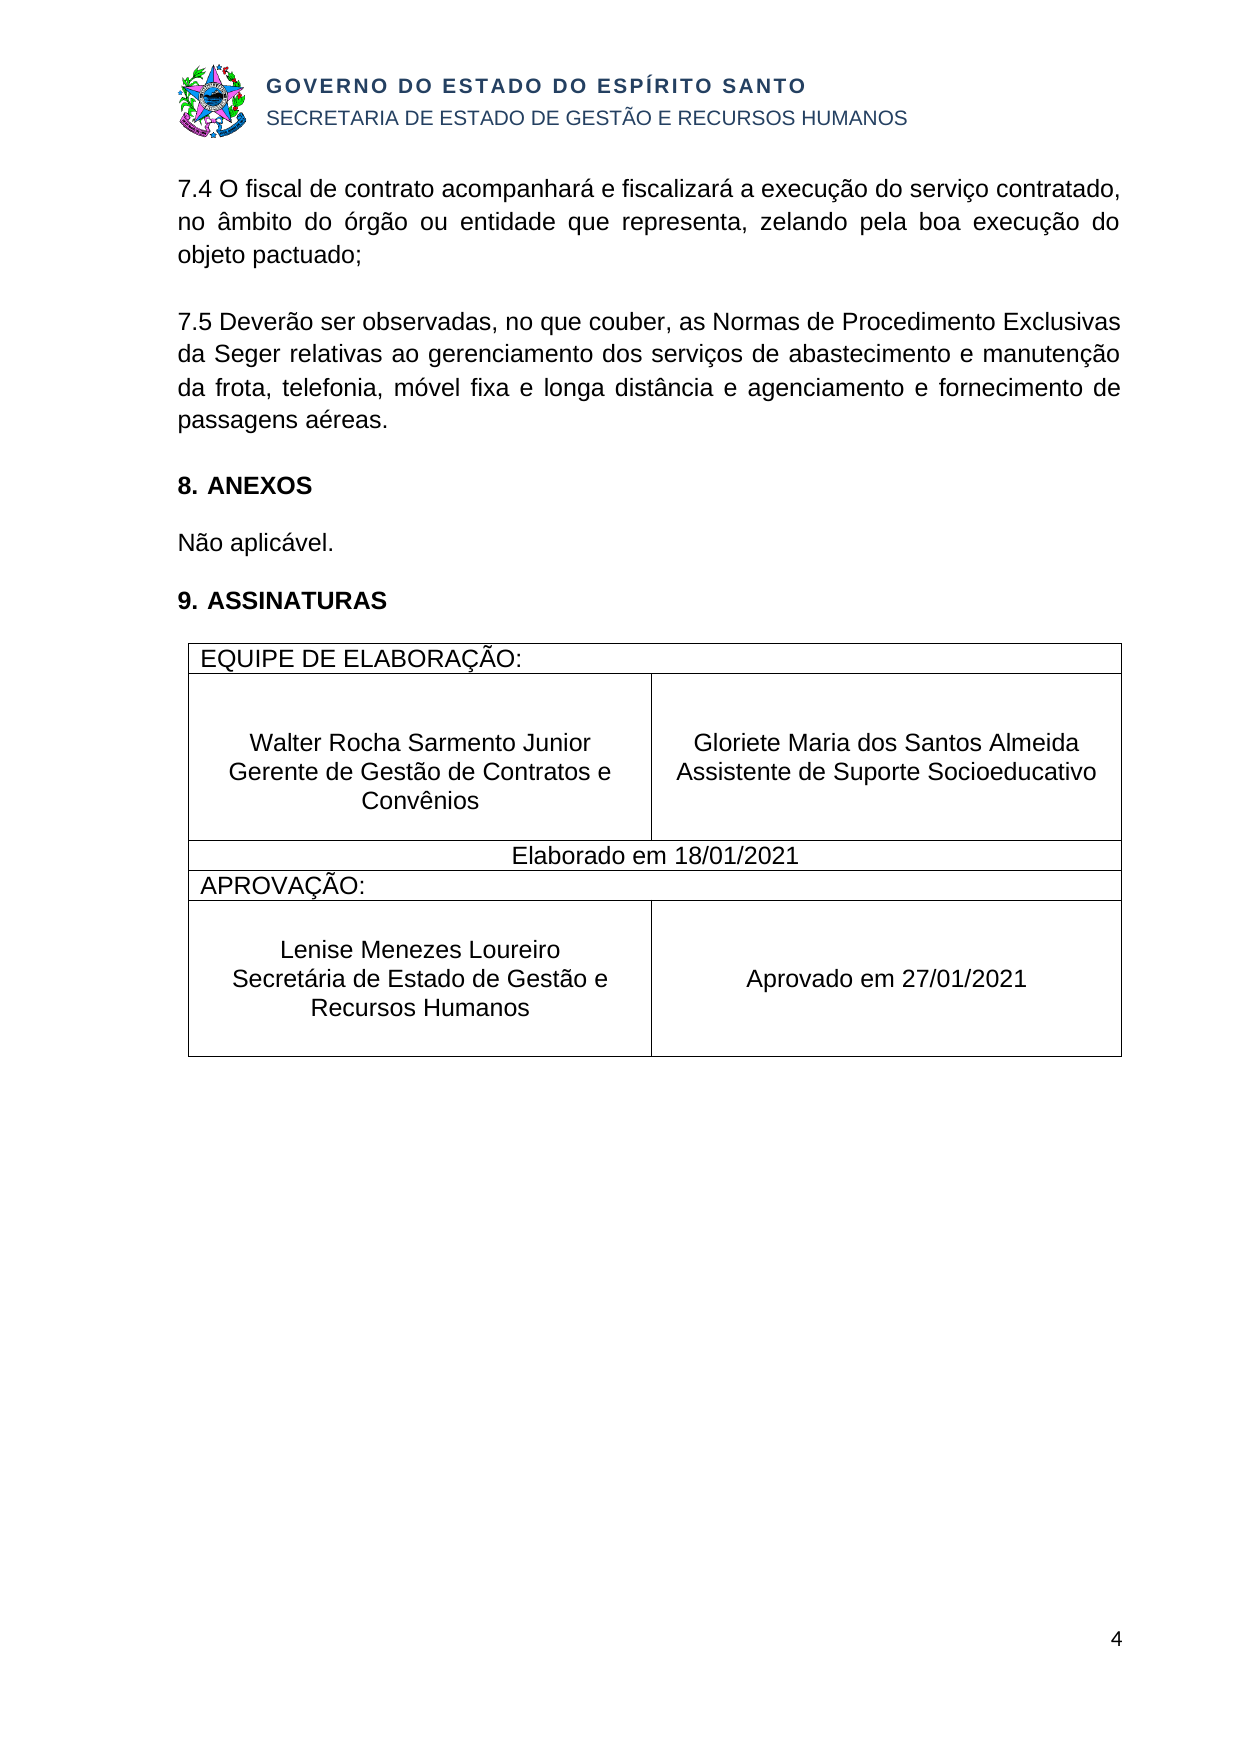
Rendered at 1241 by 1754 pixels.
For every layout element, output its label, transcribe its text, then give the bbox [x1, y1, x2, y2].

table_cell Lenise Menezes Loureiro Secretária de Estado de Gestão e Recursos Humanos [189, 901, 651, 1056]
table_cell Gloriete Maria dos Santos Almeida Assistente de Suporte Socioeducativo [652, 674, 1121, 840]
text 7.4 O fiscal de contrato acompanhará e fiscalizará a execução do serviço contratado, no âmbito do órgão ou entidade que representa, zelando pela boa execução do objeto pactuado; [177, 174, 1122, 269]
text 7.5 Deverão ser observadas, no que couber, as Normas de Procedimento Exclusivas da Seger relativas ao gerenciamento dos serviços de abastecimento e manutenção da frota, telefonia, móvel fixa e longa distância e agenciamento e fornecimento de passagens aéreas. [177, 306, 1122, 434]
table_cell APROVAÇÃO: [189, 871, 1121, 899]
table_header EQUIPE DE ELABORAÇÃO: [189, 644, 1121, 673]
table_cell Walter Rocha Sarmento Junior Gerente de Gestão de Contratos e Convênios [189, 674, 651, 840]
table_cell Aprovado em 27/01/2021 [652, 901, 1121, 1056]
text Não aplicável. [177, 528, 1122, 557]
list ASSINATURAS [177, 586, 1122, 614]
table_cell Elaborado em 18/01/2021 [189, 841, 1121, 870]
picture [177, 64, 247, 138]
list ANEXOS [177, 471, 1122, 499]
